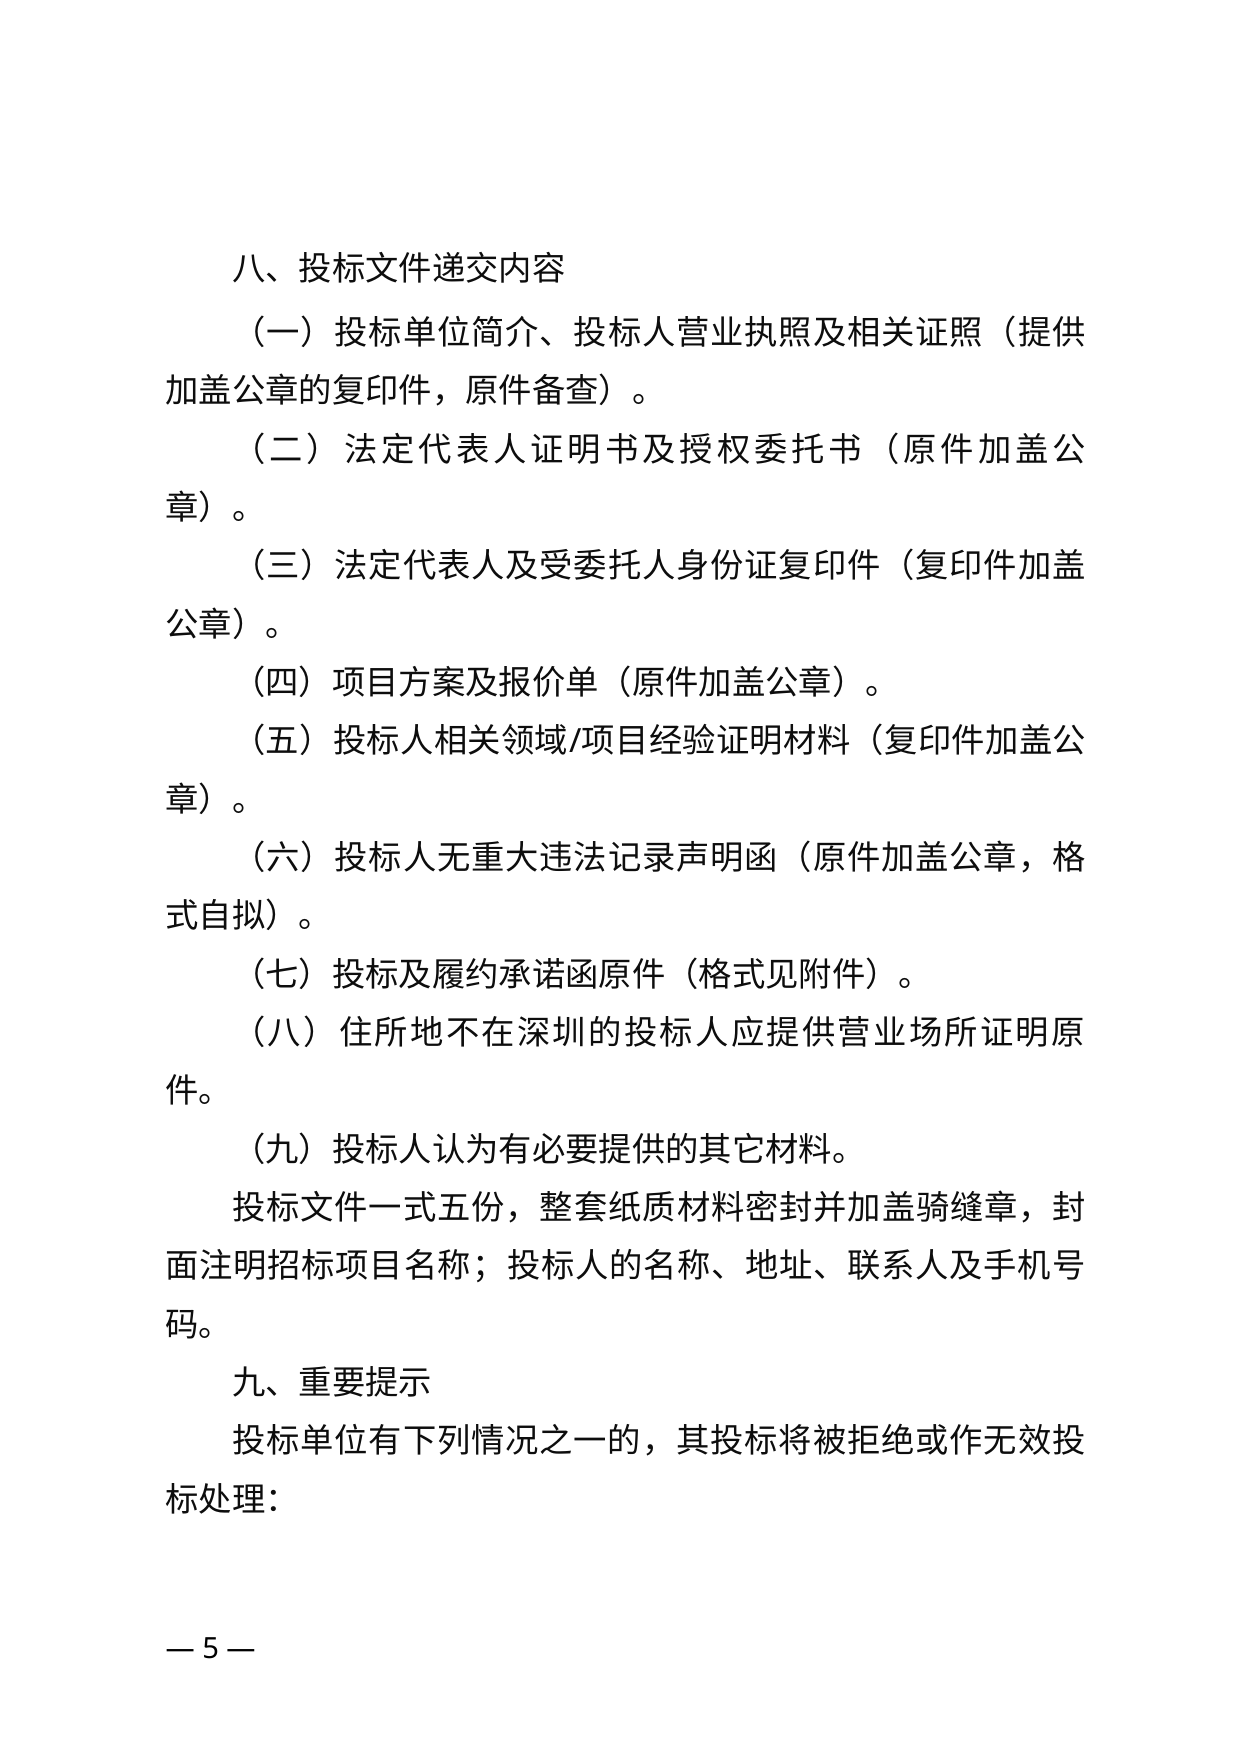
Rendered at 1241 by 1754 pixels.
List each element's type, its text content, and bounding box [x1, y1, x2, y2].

text （八）住所地不在深圳的投标人应提供营业场所证明原件。 [165, 998, 1087, 1114]
text 投标文件一式五份，整套纸质材料密封并加盖骑缝章，封面注明招标项目名称；投标人的名称、地址、联系人及手机号码。 [165, 1173, 1087, 1348]
text 投标单位有下列情况之一的，其投标将被拒绝或作无效投标处理： [165, 1406, 1087, 1523]
text 八、投标文件递交内容 [165, 233, 1087, 298]
text （一）投标单位简介、投标人营业执照及相关证照（提供加盖公章的复印件，原件备查）。 [165, 298, 1087, 414]
text （九）投标人认为有必要提供的其它材料。 [165, 1114, 1087, 1173]
text （六）投标人无重大违法记录声明函（原件加盖公章，格式自拟）。 [165, 823, 1087, 939]
text 九、重要提示 [165, 1348, 1087, 1406]
text （五）投标人相关领域/项目经验证明材料（复印件加盖公章）。 [165, 706, 1087, 823]
text （二）法定代表人证明书及授权委托书（原件加盖公章）。 [165, 414, 1087, 531]
text （三）法定代表人及受委托人身份证复印件（复印件加盖公章）。 [165, 531, 1087, 648]
text （七）投标及履约承诺函原件（格式见附件）。 [165, 939, 1087, 998]
text （四）项目方案及报价单（原件加盖公章）。 [165, 648, 1087, 706]
